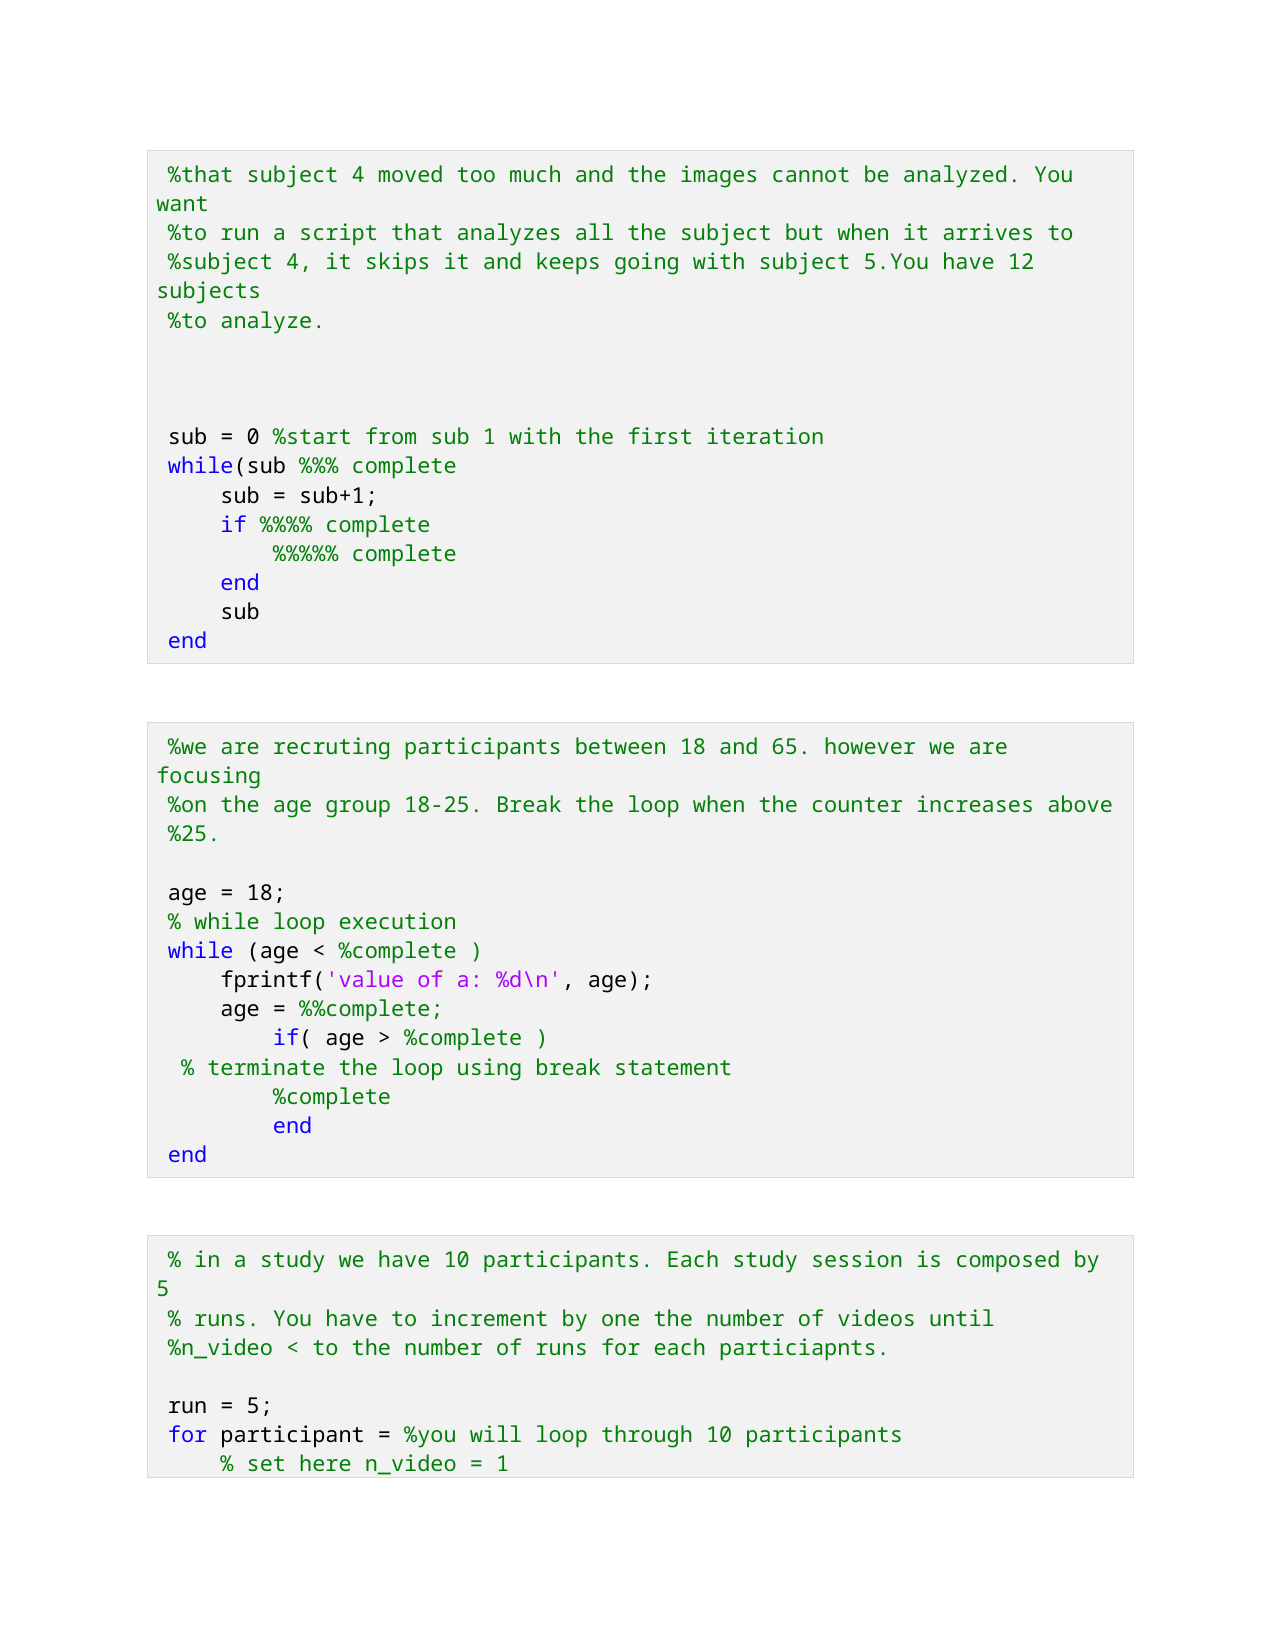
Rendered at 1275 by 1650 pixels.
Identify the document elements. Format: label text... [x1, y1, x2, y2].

text if %%%% complete [148, 500, 1133, 529]
text %n_video < to the number of runs for each particiapnts. [148, 1323, 1133, 1352]
text % runs. You have to increment by one the number of videos until [148, 1294, 1133, 1323]
text end [148, 617, 1133, 663]
text for participant = %you will loop through 10 participants [148, 1410, 1133, 1439]
text sub = sub+1; [148, 471, 1133, 500]
text %subject 4, it skips it and keeps going with subject 5.You have 12 subjects [148, 237, 1133, 296]
text %to run a script that analyzes all the subject but when it arrives to [148, 208, 1133, 237]
text %we are recruting participants between 18 and 65. however we are focusing [148, 723, 1133, 780]
text end [148, 1101, 1133, 1130]
text % set here n_video = 1 [148, 1439, 1133, 1477]
text %to analyze. [148, 296, 1133, 325]
text %on the age group 18-25. Break the loop when the counter increases above [148, 780, 1133, 809]
text % terminate the loop using break statement [148, 1043, 1133, 1072]
text sub [148, 587, 1133, 617]
text if( age > %complete ) [148, 1013, 1133, 1043]
text %complete [148, 1072, 1133, 1101]
text age = %%complete; [148, 984, 1133, 1013]
text % while loop execution [148, 897, 1133, 926]
text fprintf('value of a: %d\n', age); [148, 955, 1133, 984]
text while(sub %%% complete [148, 442, 1133, 471]
text run = 5; [148, 1381, 1133, 1410]
text age = 18; [148, 868, 1133, 897]
text % in a study we have 10 participants. Each study session is composed by 5 [148, 1236, 1133, 1294]
text %that subject 4 moved too much and the images cannot be analyzed. You want [148, 151, 1133, 208]
text end [148, 558, 1133, 587]
text while (age < %complete ) [148, 926, 1133, 955]
text end [148, 1130, 1133, 1177]
text sub = 0 %start from sub 1 with the first iteration [148, 412, 1133, 442]
text %25. [148, 809, 1133, 838]
text %%%%% complete [148, 529, 1133, 558]
